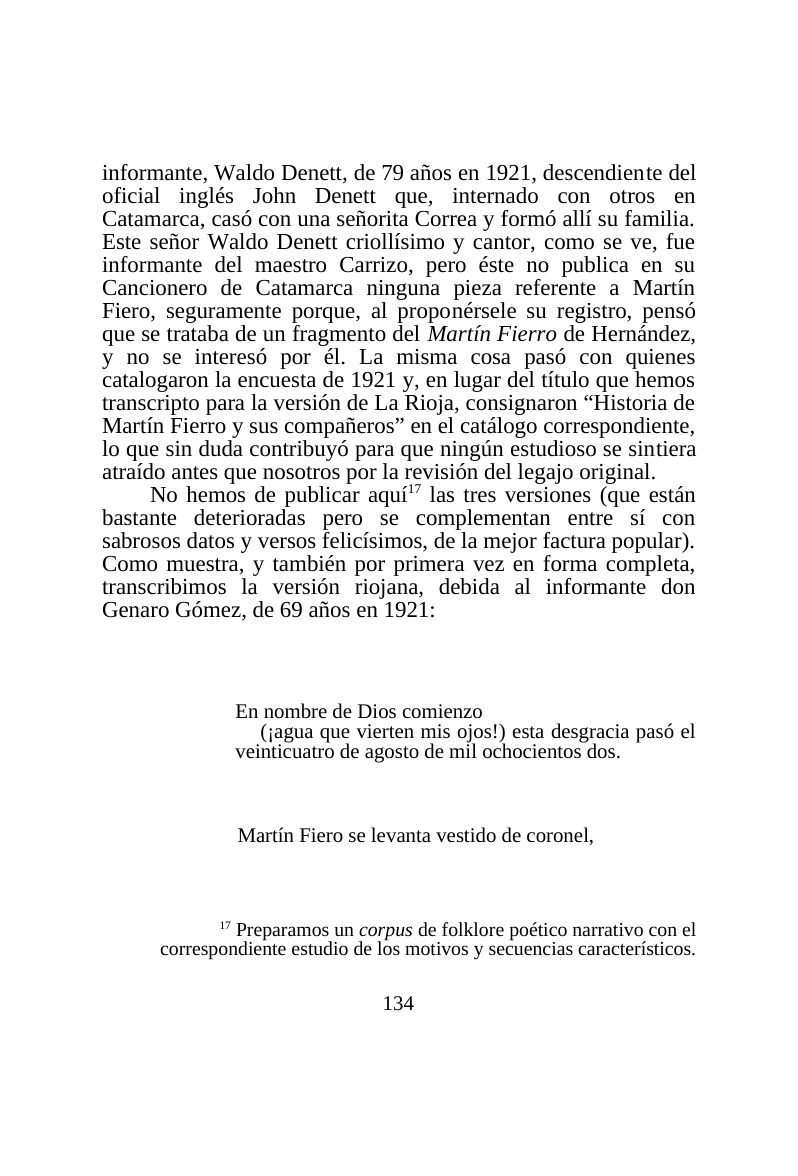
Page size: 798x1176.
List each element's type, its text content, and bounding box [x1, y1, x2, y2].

text No hemos de publicar aquí17 las tres versiones (que están bastante deterioradas pero se complementan entre sí con sabrosos datos y versos felicísimos, de la mejor factura popular). Como muestra, y también por primera vez en forma completa, transcribimos la versión riojana, debida al informante don Genaro Gómez, de 69 años en 1921: [102, 484, 696, 622]
text 134 [380, 991, 416, 1015]
text (¡agua que vierten mis ojos!) esta desgracia pasó el veinticuatro de agosto de mil ochocientos dos. [235, 722, 696, 763]
text Martín Fiero se levanta vestido de coronel, [235, 826, 696, 847]
text informante, Waldo Denett, de 79 años en 1921, descendiente del oficial inglés John Denett que, internado con otros en Catamarca, casó con una señorita Correa y formó allí su familia. Este señor Waldo Denett criollísimo y cantor, como se ve, fue informante del maestro Carrizo, pero éste no publica en su Cancionero de Catamarca ninguna pieza referente a Martín Fiero, seguramente porque, al proponérsele su registro, pensó que se trataba de un fragmento del Martín Fierro de Hernández, y no se interesó por él. La misma cosa pasó con quienes catalogaron la encuesta de 1921 y, en lugar del título que hemos transcripto para la versión de La Rioja, consignaron “Historia de Martín Fierro y sus compañeros” en el catálogo correspondiente, lo que sin duda contribuyó para que ningún estudioso se sintiera atraído antes que nosotros por la revisión del legajo original. [102, 162, 696, 484]
text 17 Preparamos un corpus de folklore poético narrativo con el correspondiente estudio de los motivos y secuencias característicos. [104, 922, 696, 960]
text En nombre de Dios comienzo [235, 699, 483, 722]
